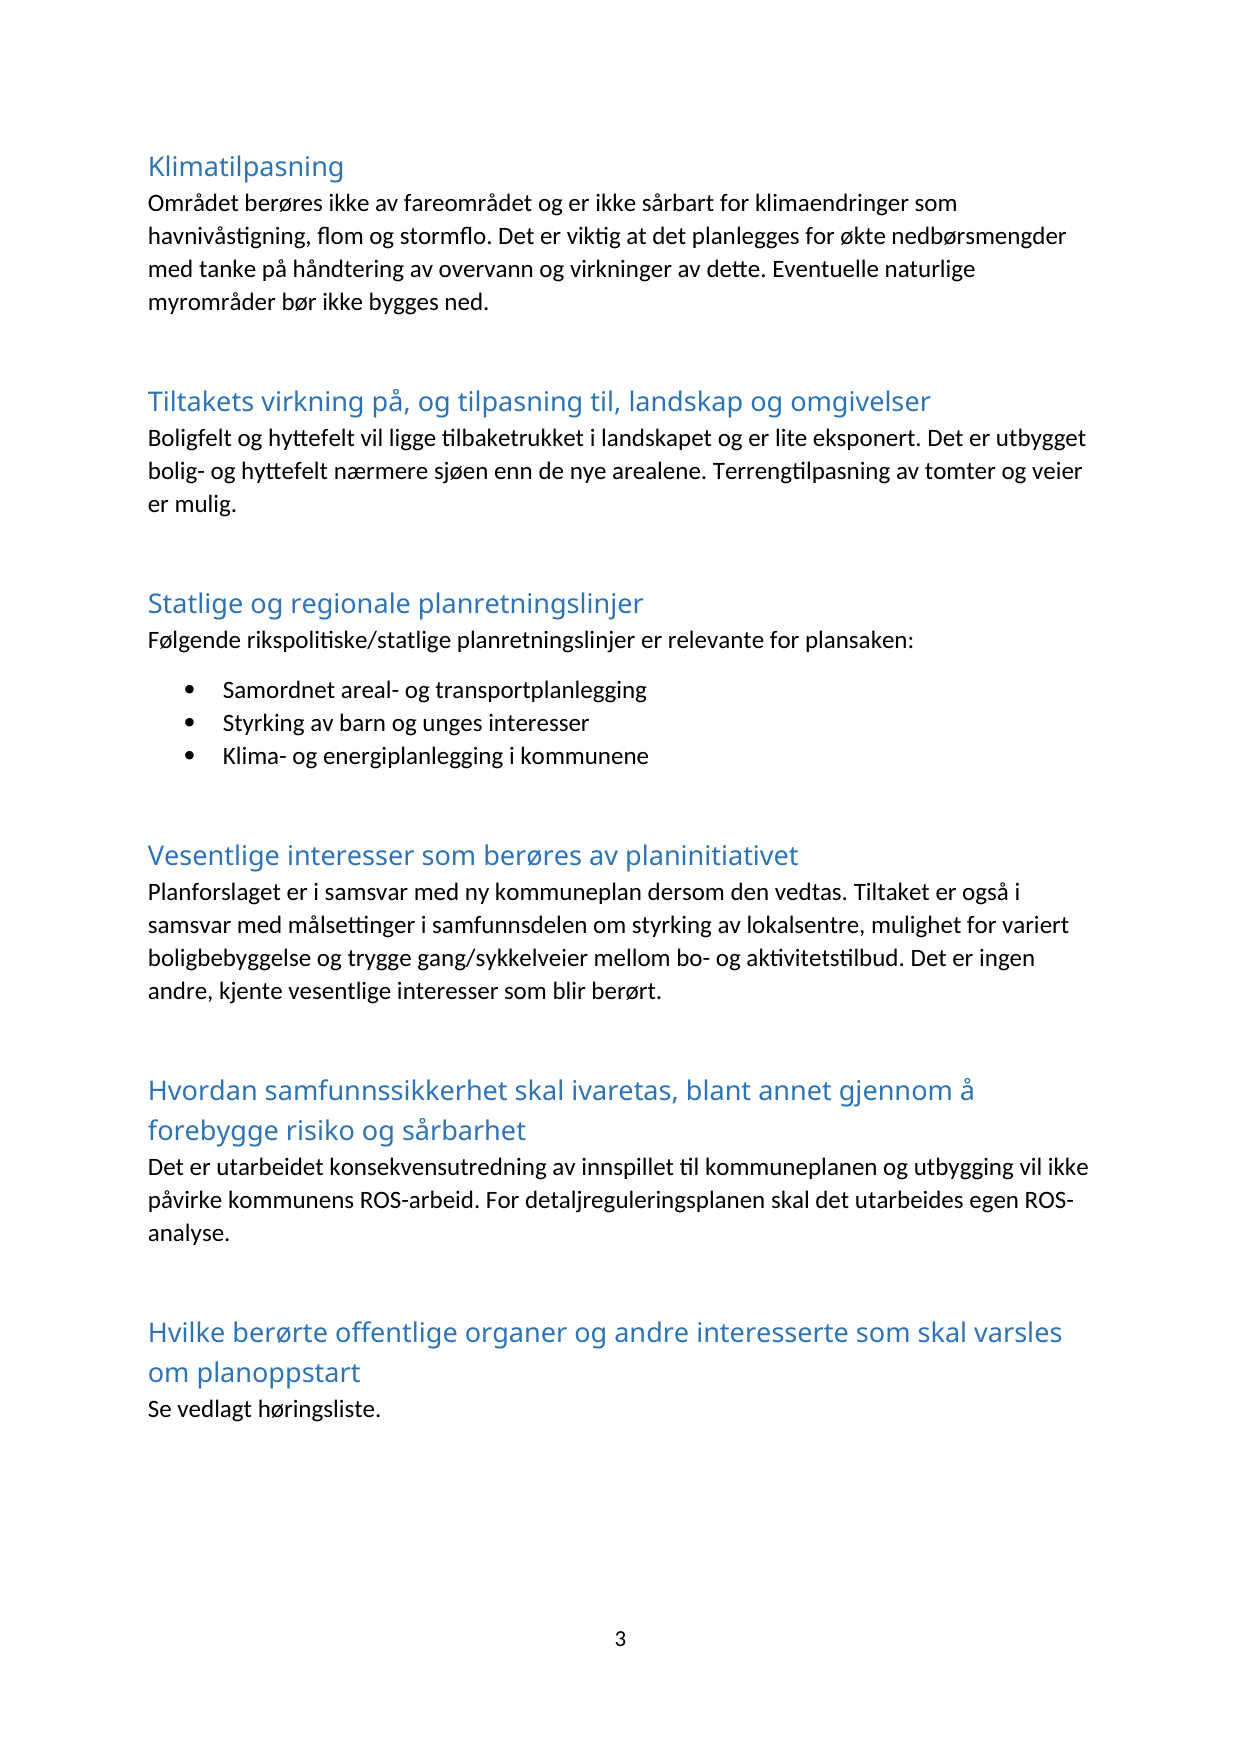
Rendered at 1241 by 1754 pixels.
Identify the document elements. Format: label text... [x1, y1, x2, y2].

text Boligfelt og hyttefelt vil ligge tilbaketrukket i landskapet og er lite eksponert. Det er utbygget bolig- og hyttefelt nærmere sjøen enn de nye arealene. Terrengtilpasning av tomter og veier er mulig. [148, 422, 1093, 519]
subtitle Statlige og regionale planretningslinjer [148, 585, 1093, 622]
list Samordnet areal- og transportplanlegging [185, 674, 1093, 704]
text Se vedlagt høringsliste. [148, 1393, 1093, 1424]
text Området berøres ikke av fareområdet og er ikke sårbart for klimaendringer som havnivåstigning, flom og stormflo. Det er viktig at det planlegges for økte nedbørsmengder med tanke på håndtering av overvann og virkninger av dette. Eventuelle naturlige myrområder bør ikke bygges ned. [148, 187, 1093, 317]
text Følgende rikspolitiske/statlige planretningslinjer er relevante for plansaken: [148, 624, 1093, 655]
text Planforslaget er i samsvar med ny kommuneplan dersom den vedtas. Tiltaket er også i samsvar med målsettinger i samfunnsdelen om styrking av lokalsentre, mulighet for variert boligbebyggelse og trygge gang/sykkelveier mellom bo- og aktivitetstilbud. Det er ingen andre, kjente vesentlige interesser som blir berørt. [148, 876, 1093, 1005]
subtitle Hvordan samfunnssikkerhet skal ivaretas, blant annet gjennom å forebygge risiko og sårbarhet [148, 1071, 1093, 1148]
list Klima- og energiplanlegging i kommunene [185, 740, 1093, 770]
subtitle Klimatilpasning [148, 148, 1093, 184]
text Det er utarbeidet konsekvensutredning av innspillet til kommuneplanen og utbygging vil ikke påvirke kommunens ROS-arbeid. For detaljreguleringsplanen skal det utarbeides egen ROS-analyse. [148, 1151, 1093, 1247]
list Styrking av barn og unges interesser [185, 707, 1093, 737]
subtitle Tiltakets virkning på, og tilpasning til, landskap og omgivelser [148, 383, 1093, 419]
subtitle Hvilke berørte offentlige organer og andre interesserte som skal varsles om planoppstart [148, 1314, 1093, 1390]
subtitle Vesentlige interesser som berøres av planinitiativet [148, 836, 1093, 873]
